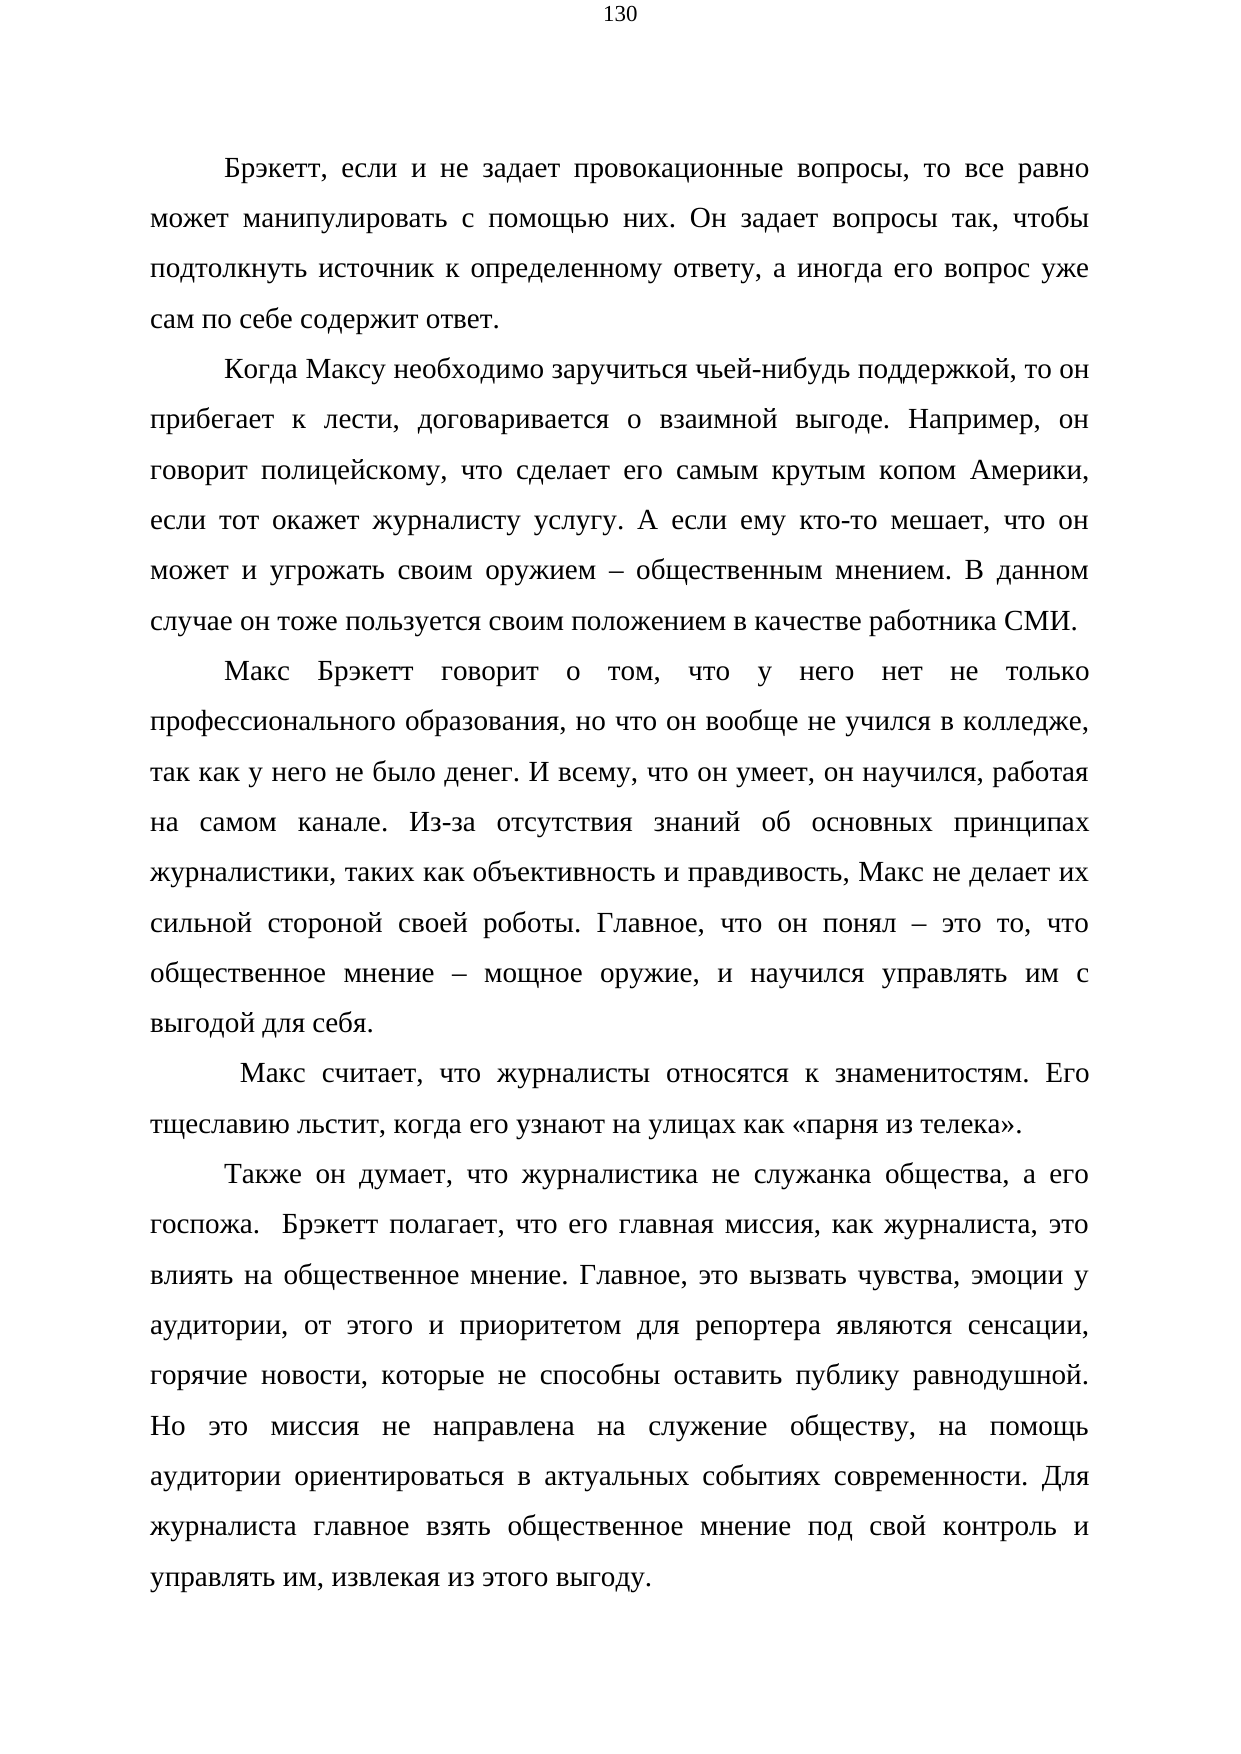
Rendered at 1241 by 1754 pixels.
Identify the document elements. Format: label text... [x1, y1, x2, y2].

text Также он думает, что журналистика не служанка общества, а его госпожа. Брэкетт полагает, что его главная миссия, как журналиста, это влиять на общественное мнение. Главное, это вызвать чувства, эмоции у аудитории, от этого и приоритетом для репортера являются сенсации, горячие новости, которые не способны оставить публику равнодушной. Но это миссия не направлена на служение обществу, на помощь аудитории ориентироваться в актуальных событиях современности. Для журналиста главное взять общественное мнение под свой контроль и управлять им, извлекая из этого выгоду. [150, 1156, 1090, 1592]
text Когда Максу необходимо заручиться чьей-нибудь поддержкой, то он прибегает к лести, договаривается о взаимной выгоде. Например, он говорит полицейскому, что сделает его самым крутым копом Америки, если тот окажет журналисту услугу. А если ему кто-то мешает, что он может и угрожать своим оружием – общественным мнением. В данном случае он тоже пользуется своим положением в качестве работника СМИ. [150, 351, 1090, 636]
text Макс считает, что журналисты относятся к знаменитостям. Его тщеславию льстит, когда его узнают на улицах как «парня из телека». [150, 1056, 1090, 1139]
text Макс Брэкетт говорит о том, что у него нет не только профессионального образования, но что он вообще не учился в колледже, так как у него не было денег. И всему, что он умеет, он научился, работая на самом канале. Из-за отсутствия знаний об основных принципах журналистики, таких как объективность и правдивость, Макс не делает их сильной стороной своей роботы. Главное, что он понял – это то, что общественное мнение – мощное оружие, и научился управлять им с выгодой для себя. [150, 653, 1090, 1039]
text Брэкетт, если и не задает провокационные вопросы, то все равно может манипулировать с помощью них. Он задает вопросы так, чтобы подтолкнуть источник к определенному ответу, а иногда его вопрос уже сам по себе содержит ответ. [150, 150, 1090, 334]
